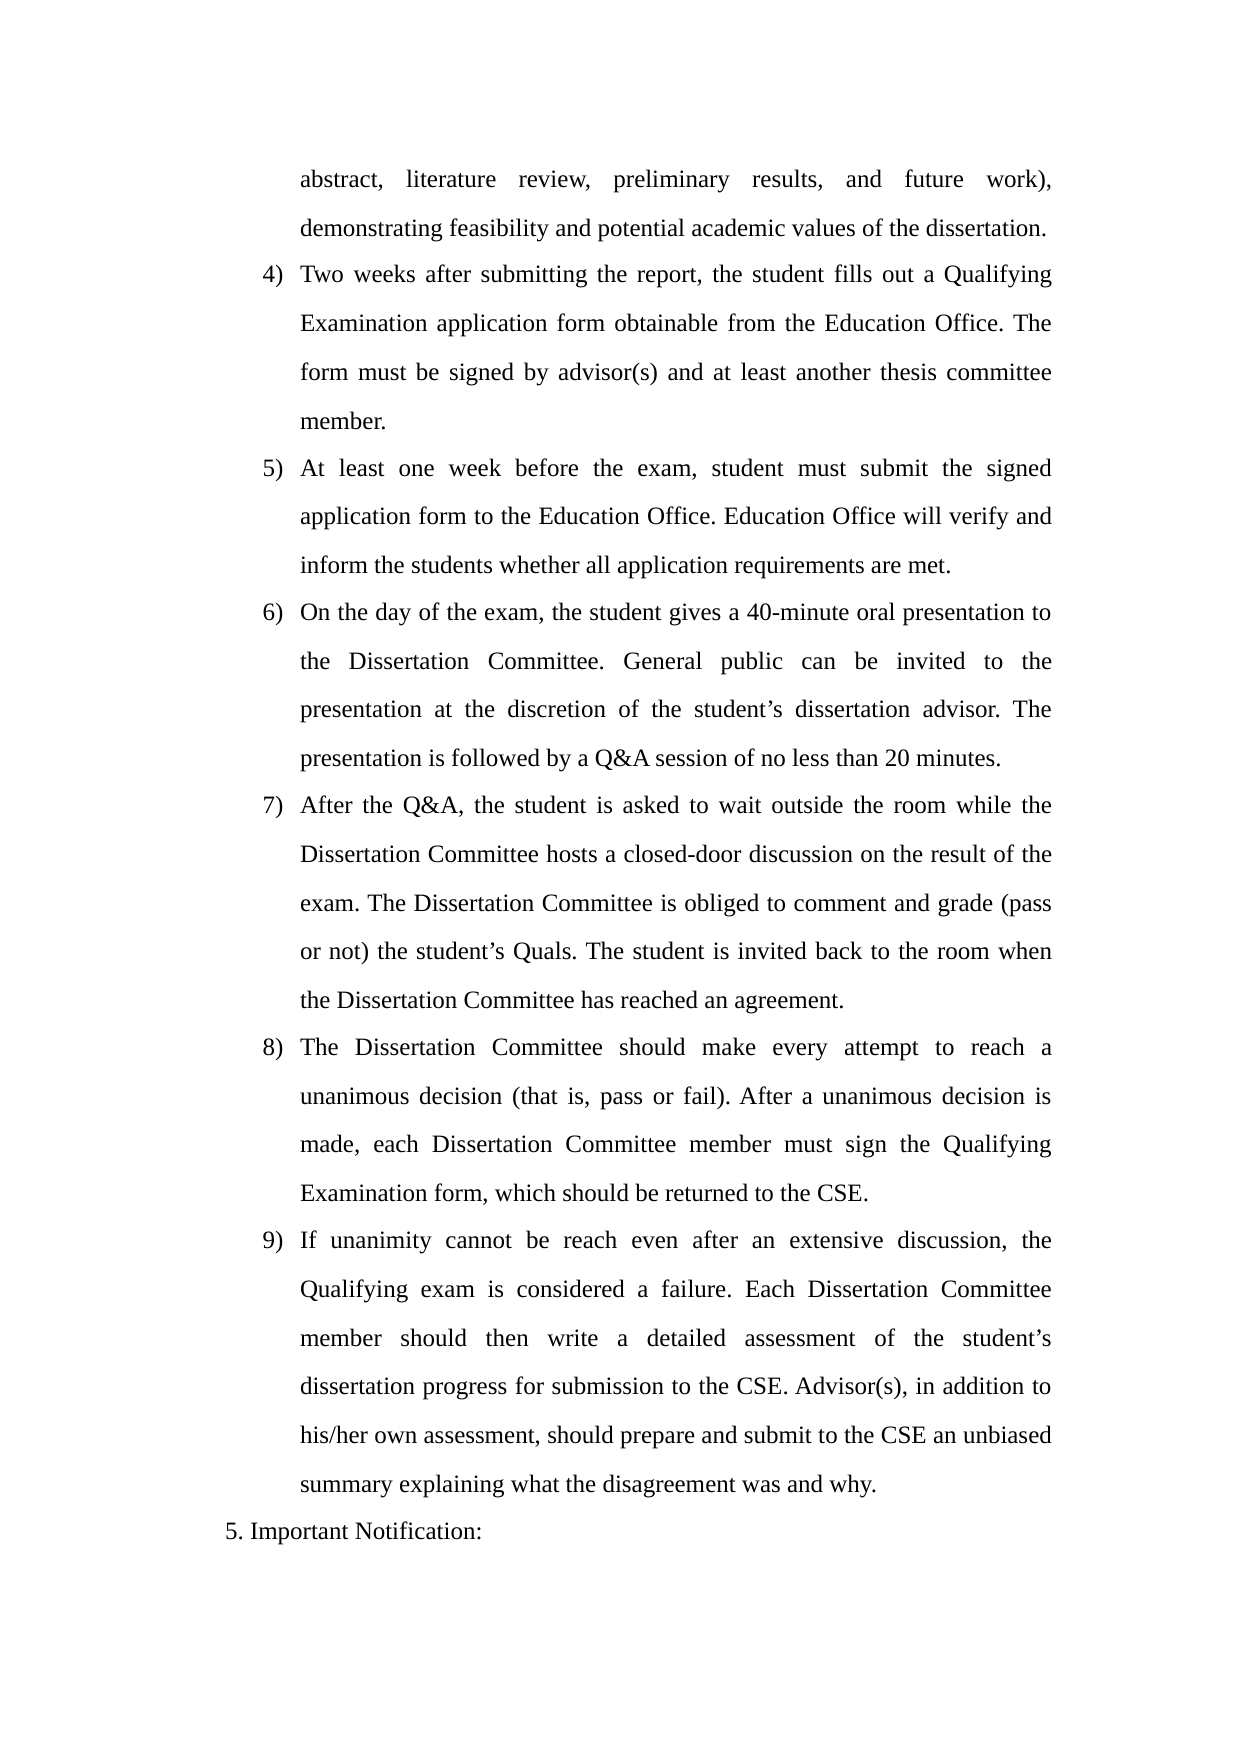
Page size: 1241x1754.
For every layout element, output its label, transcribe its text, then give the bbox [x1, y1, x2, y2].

list After the Q&A, the student is asked to wait outside the room while the Dissertation Committee hosts a closed-door discussion on the result of the exam. The Dissertation Committee is obliged to comment and grade (pass or not) the student’s Quals. The student is invited back to the room when the Dissertation Committee has reached an agreement. [262, 788, 1053, 1016]
text 5. Important Notification: [225, 1514, 1053, 1546]
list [262, 162, 1053, 243]
list At least one week before the exam, student must submit the signed application form to the Education Office. Education Office will verify and inform the students whether all application requirements are met. [262, 451, 1053, 581]
list If unanimity cannot be reach even after an extensive discussion, the Qualifying exam is considered a failure. Each Dissertation Committee member should then write a detailed assessment of the student’s dissertation progress for submission to the CSE. Advisor(s), in addition to his/her own assessment, should prepare and submit to the CSE an unbiased summary explaining what the disagreement was and why. [262, 1223, 1053, 1499]
list Two weeks after submitting the report, the student fills out a Qualifying Examination application form obtainable from the Education Office. The form must be signed by advisor(s) and at least another thesis committee member. [262, 258, 1053, 436]
list The Dissertation Committee should make every attempt to reach a unanimous decision (that is, pass or fail). After a unanimous decision is made, each Dissertation Committee member must sign the Qualifying Examination form, which should be returned to the CSE. [262, 1030, 1053, 1209]
list On the day of the exam, the student gives a 40-minute oral presentation to the Dissertation Committee. General public can be invited to the presentation at the discretion of the student’s dissertation advisor. The presentation is followed by a Q&A session of no less than 20 minutes. [262, 595, 1053, 774]
